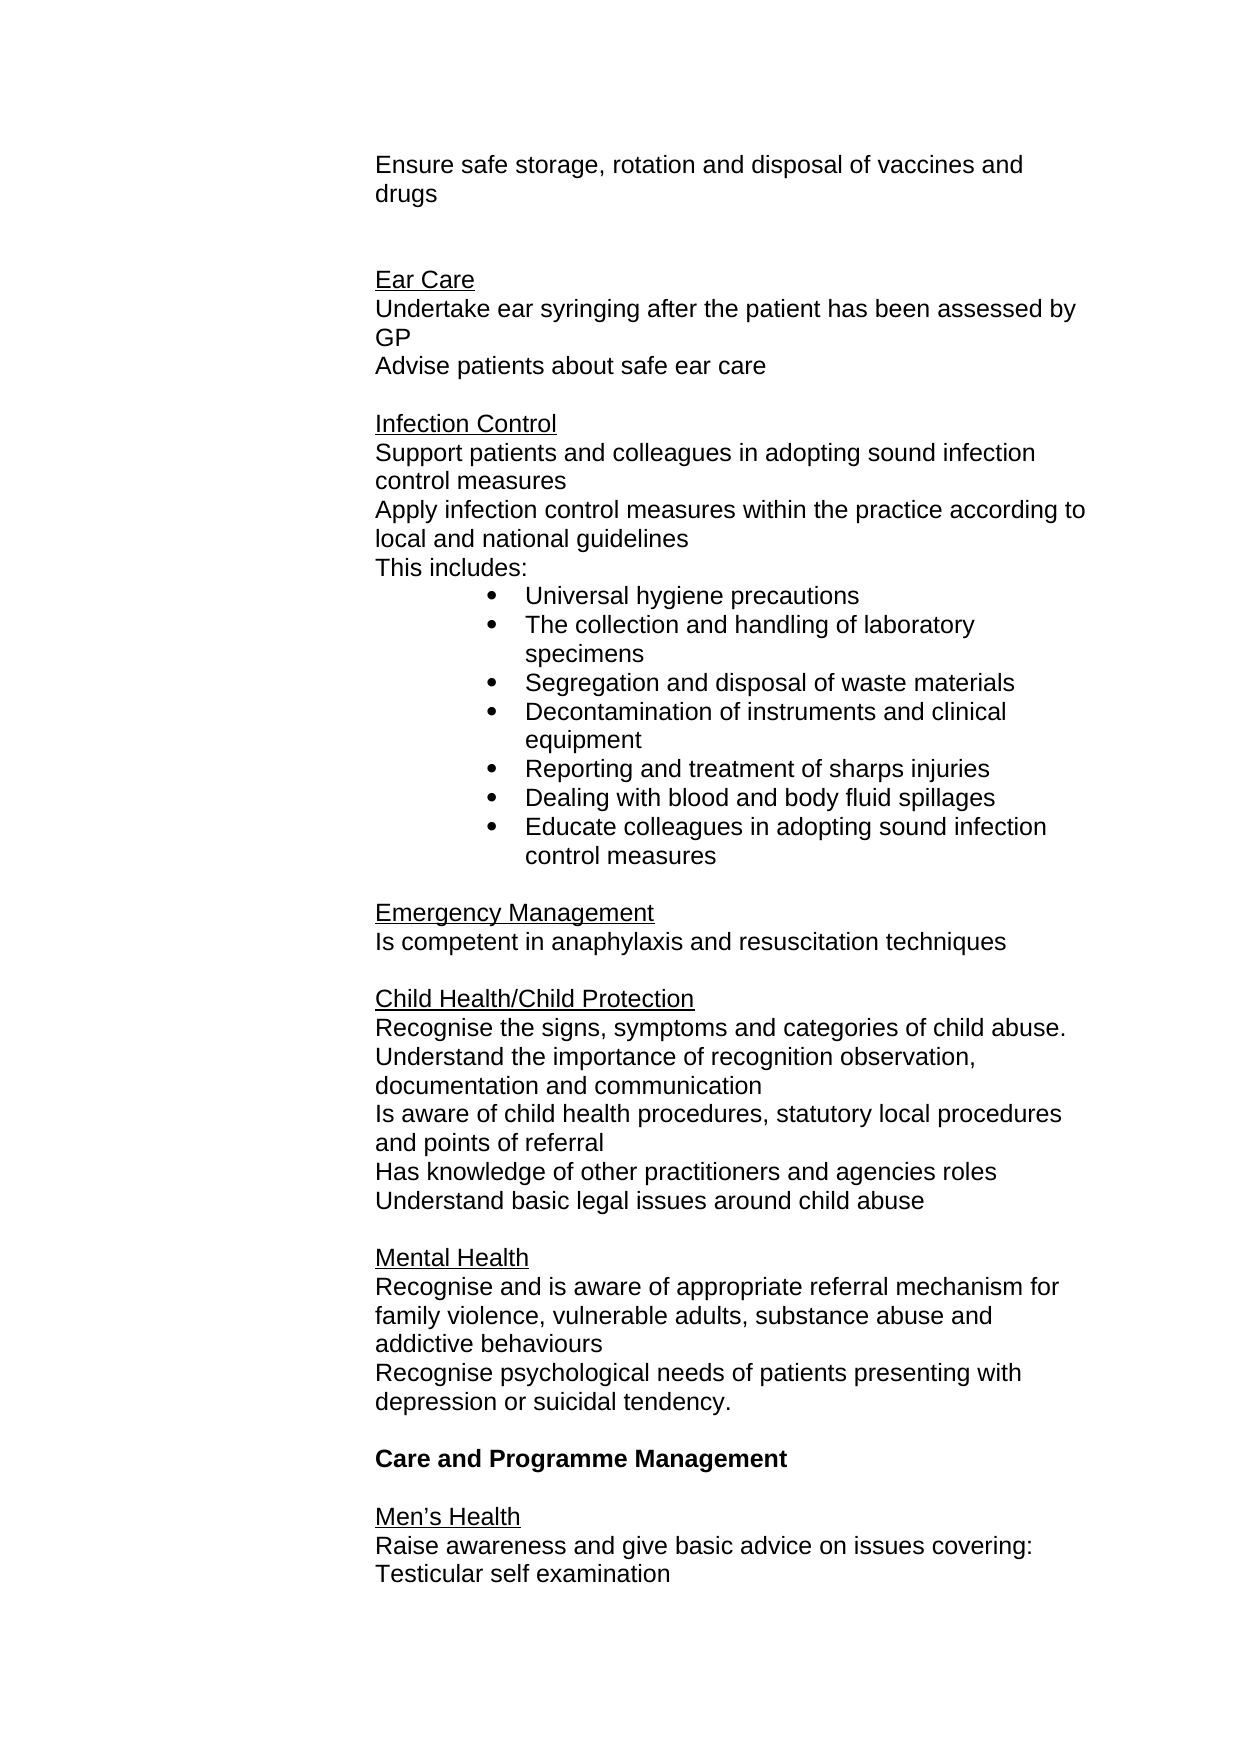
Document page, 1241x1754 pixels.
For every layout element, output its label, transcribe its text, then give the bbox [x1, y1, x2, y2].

text This includes: [150, 552, 1090, 581]
list Reporting and treatment of sharps injuries [487, 754, 1090, 783]
text Has knowledge of other practitioners and agencies roles [375, 1157, 1090, 1186]
text Advise patients about safe ear care [150, 351, 1090, 380]
text Ear Care [375, 265, 1090, 294]
text Infection Control [150, 409, 1090, 437]
list Segregation and disposal of waste materials [487, 668, 1090, 697]
list Decontamination of instruments and clinical equipment [487, 697, 1090, 754]
text Recognise psychological needs of patients presenting with depression or suicidal tendency. [375, 1358, 1090, 1416]
text Undertake ear syringing after the patient has been assessed by GP [150, 294, 1090, 351]
text Raise awareness and give basic advice on issues covering: [375, 1531, 1090, 1559]
text Understand basic legal issues around child abuse [375, 1186, 1090, 1214]
list The collection and handling of laboratory specimens [487, 610, 1090, 668]
text Care and Programme Management [375, 1444, 1090, 1473]
text Recognise the signs, symptoms and categories of child abuse. [375, 1013, 1090, 1042]
text Testicular self examination [375, 1559, 1090, 1588]
text Recognise and is aware of appropriate referral mechanism for family violence, vulnerable adults, substance abuse and addictive behaviours [375, 1272, 1090, 1358]
list Dealing with blood and body fluid spillages [487, 783, 1090, 812]
text Apply infection control measures within the practice according to local and national guidelines [150, 495, 1090, 552]
text Men’s Health [375, 1502, 1090, 1531]
text Child Health/Child Protection [375, 984, 1090, 1013]
text Support patients and colleagues in adopting sound infection control measures [150, 437, 1090, 495]
text Understand the importance of recognition observation, documentation and communication [375, 1042, 1090, 1099]
text Ensure safe storage, rotation and disposal of vaccines and drugs [150, 150, 1090, 207]
text Is aware of child health procedures, statutory local procedures and points of referral [375, 1099, 1090, 1157]
list Universal hygiene precautions [487, 581, 1090, 610]
text Mental Health [375, 1243, 1090, 1272]
list Educate colleagues in adopting sound infection control measures [487, 812, 1090, 869]
text Emergency Management [375, 898, 1090, 927]
text Is competent in anaphylaxis and resuscitation techniques [375, 927, 1090, 956]
